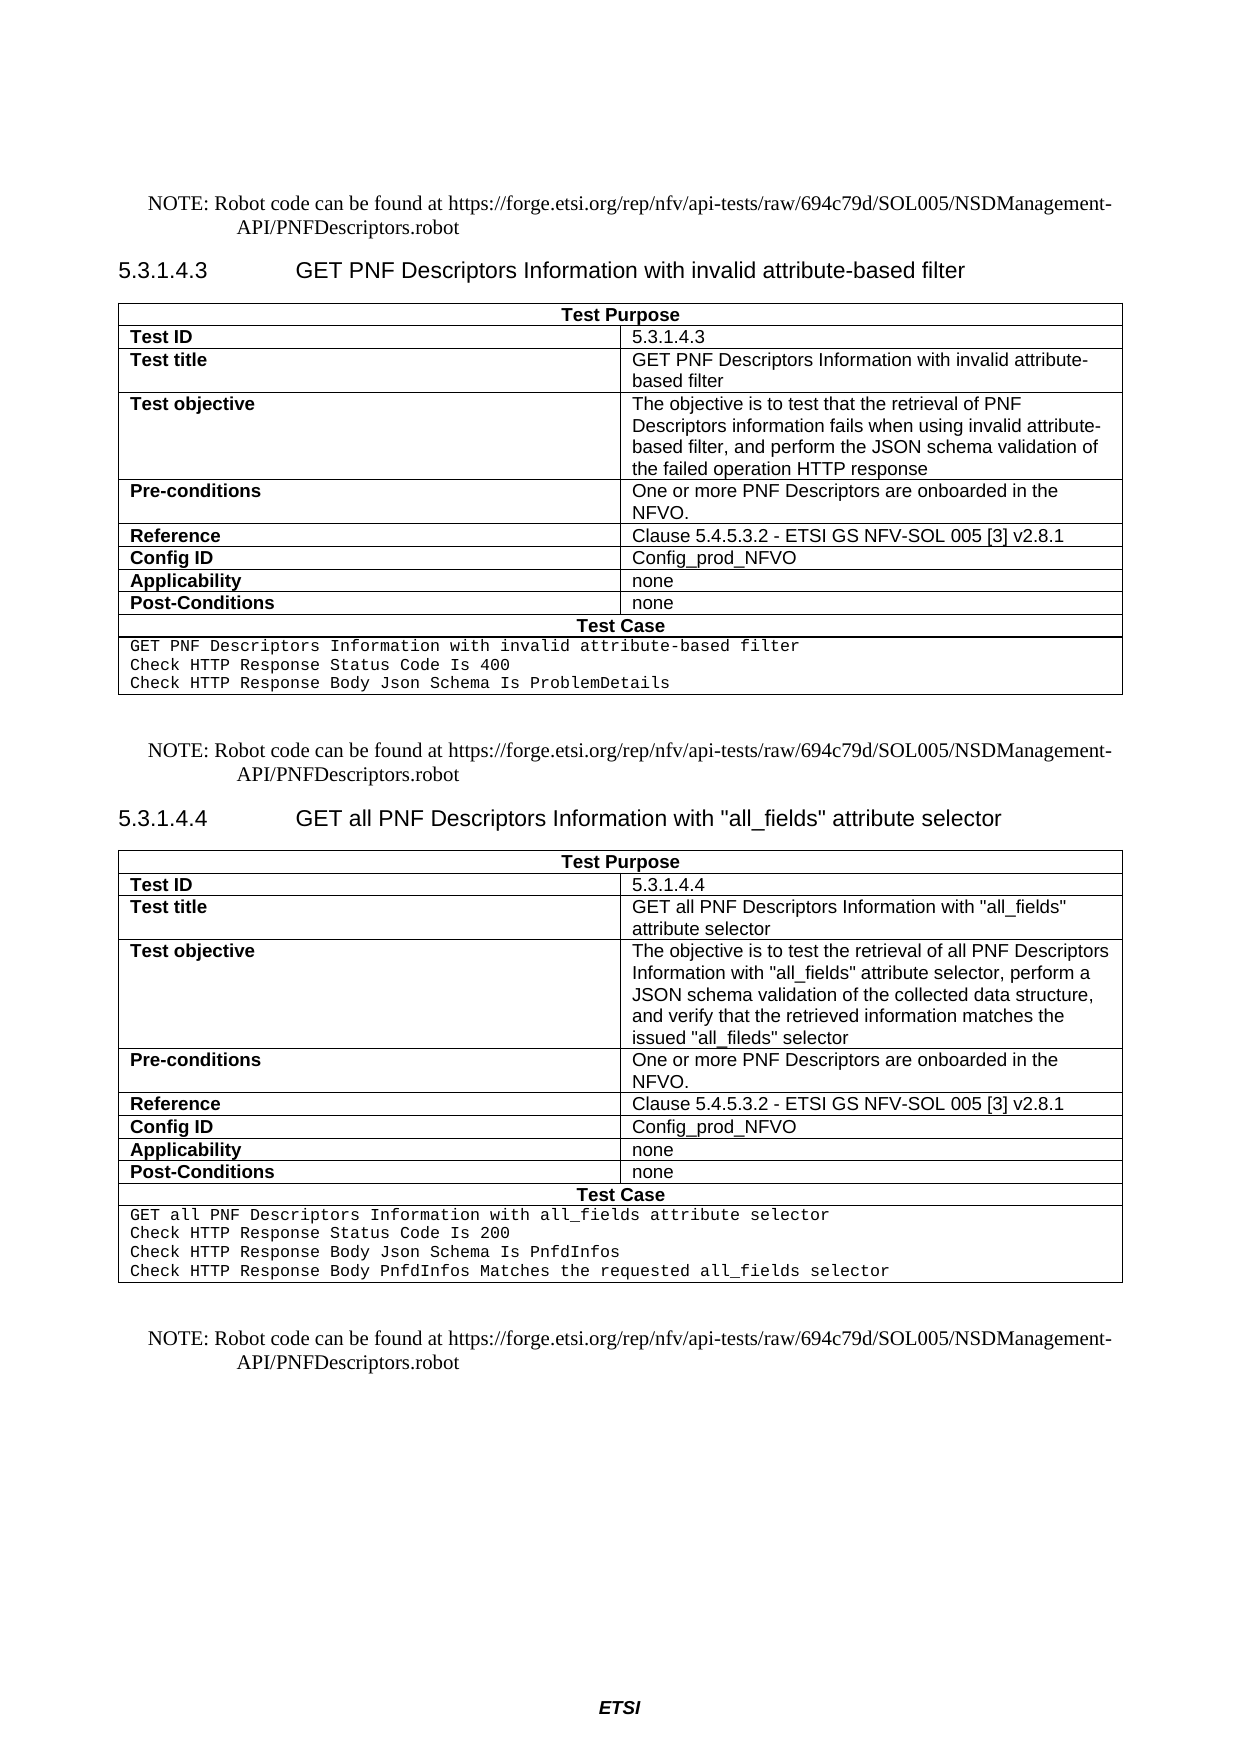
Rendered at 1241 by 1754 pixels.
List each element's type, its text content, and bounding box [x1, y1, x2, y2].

table_cell Applicability [119, 570, 620, 591]
table_cell Config_prod_NFVO [621, 547, 1122, 568]
table_cell none [621, 1161, 1122, 1183]
table_cell Config_prod_NFVO [621, 1116, 1122, 1137]
table_header Test Purpose [119, 304, 1122, 325]
table_cell GET all PNF Descriptors Information with "all_fields" attribute selector [621, 896, 1122, 939]
table_cell none [621, 1139, 1122, 1160]
table_cell Config ID [119, 547, 620, 568]
table_cell none [621, 592, 1122, 614]
text NOTE: Robot code can be found at https://forge.etsi.org/rep/nfv/api-tests/raw/694c79d/SOL005/NSDManagement-API/PNFDescriptors.robot [148, 191, 1122, 239]
table_cell Test ID [119, 326, 620, 348]
table_cell Test objective [119, 940, 620, 1048]
table_cell Config ID [119, 1116, 620, 1137]
table_cell none [621, 570, 1122, 591]
table_cell Post-Conditions [119, 592, 620, 614]
table_cell GET all PNF Descriptors Information with all_fields attribute selector Check HTTP Response Status Code Is 200 Check HTTP Response Body Json Schema Is PnfdInfos Check HTTP Response Body PnfdInfos Matches the requested all_fields selector [119, 1206, 1122, 1282]
table_cell Reference [119, 524, 620, 546]
table_cell 5.3.1.4.4 [621, 874, 1122, 895]
table_cell Reference [119, 1093, 620, 1115]
table_cell Pre-conditions [119, 1049, 620, 1092]
subtitle 5.3.1.4.3 GET PNF Descriptors Information with invalid attribute-based filter [118, 257, 1122, 284]
text NOTE: Robot code can be found at https://forge.etsi.org/rep/nfv/api-tests/raw/694c79d/SOL005/NSDManagement-API/PNFDescriptors.robot [148, 738, 1122, 786]
table_cell Applicability [119, 1139, 620, 1160]
table_cell GET PNF Descriptors Information with invalid attribute-based filter Check HTTP Response Status Code Is 400 Check HTTP Response Body Json Schema Is ProblemDetails [119, 638, 1122, 694]
table_cell One or more PNF Descriptors are onboarded in the NFVO. [621, 1049, 1122, 1092]
table_cell Test title [119, 896, 620, 939]
table_cell Test objective [119, 393, 620, 479]
table_cell The objective is to test the retrieval of all PNF Descriptors Information with "all_fields" attribute selector, perform a JSON schema validation of the collected data structure, and verify that the retrieved information matches the issued "all_fileds" selector [621, 940, 1122, 1048]
table_cell Test ID [119, 874, 620, 895]
table_cell Clause 5.4.5.3.2 - ETSI GS NFV-SOL 005 [3] v2.8.1 [621, 524, 1122, 546]
subtitle 5.3.1.4.4 GET all PNF Descriptors Information with "all_fields" attribute selector [118, 805, 1122, 831]
table_cell The objective is to test that the retrieval of PNF Descriptors information fails when using invalid attribute-based filter, and perform the JSON schema validation of the failed operation HTTP response [621, 393, 1122, 479]
table_cell One or more PNF Descriptors are onboarded in the NFVO. [621, 480, 1122, 523]
table_cell Post-Conditions [119, 1161, 620, 1183]
table_cell Test title [119, 349, 620, 392]
text NOTE: Robot code can be found at https://forge.etsi.org/rep/nfv/api-tests/raw/694c79d/SOL005/NSDManagement-API/PNFDescriptors.robot [148, 1326, 1122, 1374]
table_cell 5.3.1.4.3 [621, 326, 1122, 348]
table_cell Test Case [119, 615, 1122, 636]
table_header Test Purpose [119, 851, 1122, 872]
table_cell GET PNF Descriptors Information with invalid attribute-based filter [621, 349, 1122, 392]
table_cell Pre-conditions [119, 480, 620, 523]
table_cell Clause 5.4.5.3.2 - ETSI GS NFV-SOL 005 [3] v2.8.1 [621, 1093, 1122, 1115]
table_cell Test Case [119, 1184, 1122, 1205]
